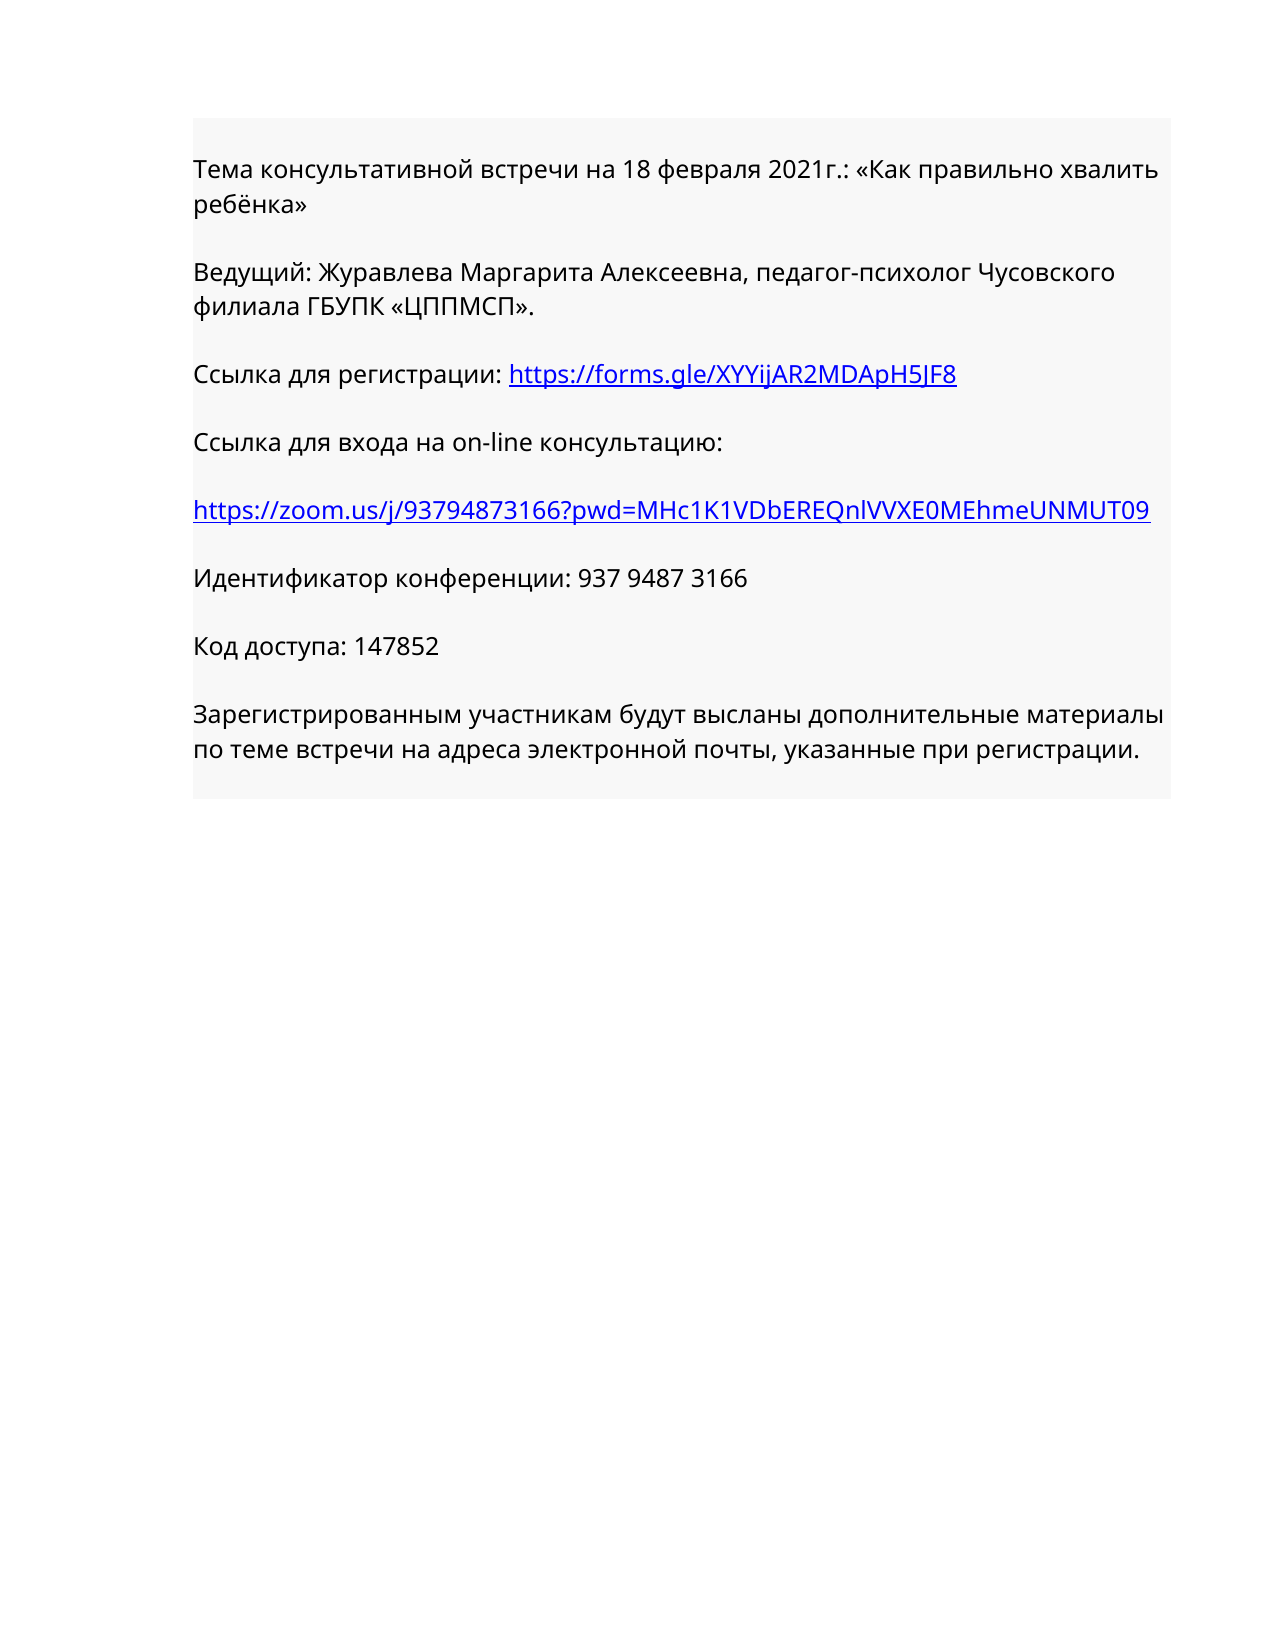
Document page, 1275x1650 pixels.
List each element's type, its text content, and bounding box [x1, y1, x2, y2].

text Ссылка для входа на on-line консультацию: [193, 425, 1171, 459]
text Ведущий: Журавлева Маргарита Алексеевна, педагог-психолог Чусовского филиала ГБУПК «ЦППМСП». [193, 254, 1171, 322]
text Ссылка для регистрации: https://forms.gle/XYYijAR2MDApH5JF8 [193, 357, 1171, 391]
text Идентификатор конференции: 937 9487 3166 [193, 561, 1171, 595]
text Тема консультативной встречи на 18 февраля 2021г.: «Как правильно хвалить ребёнка» [193, 152, 1171, 220]
text Код доступа: 147852 [193, 629, 1171, 663]
text Зарегистрированным участникам будут высланы дополнительные материалы по теме встречи на адреса электронной почты, указанные при регистрации. [193, 697, 1171, 765]
text https://zoom.us/j/93794873166?pwd=MHc1K1VDbEREQnlVVXE0MEhmeUNMUT09 [193, 493, 1171, 527]
